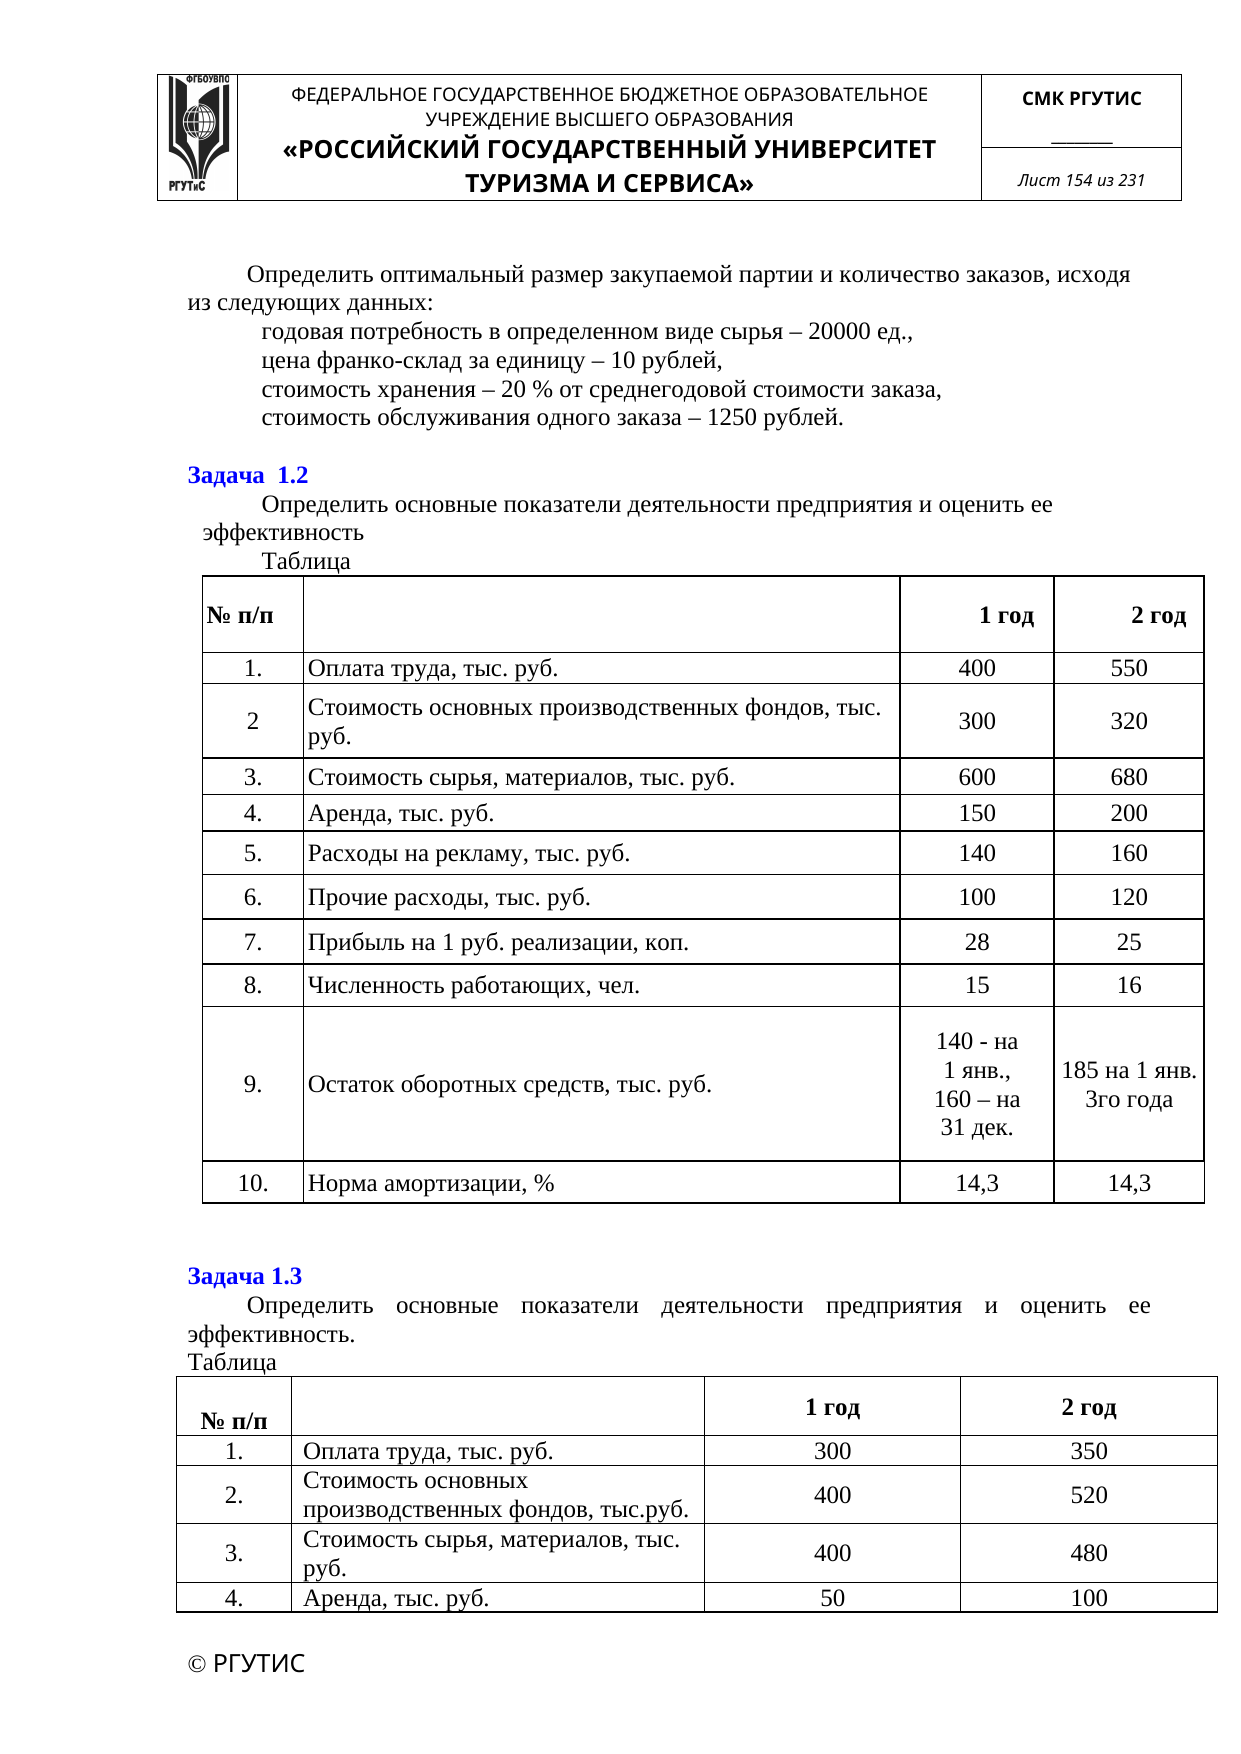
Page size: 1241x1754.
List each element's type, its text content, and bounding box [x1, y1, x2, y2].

text годовая потребность в определенном виде сырья – 20000 ед., [187, 316, 1152, 345]
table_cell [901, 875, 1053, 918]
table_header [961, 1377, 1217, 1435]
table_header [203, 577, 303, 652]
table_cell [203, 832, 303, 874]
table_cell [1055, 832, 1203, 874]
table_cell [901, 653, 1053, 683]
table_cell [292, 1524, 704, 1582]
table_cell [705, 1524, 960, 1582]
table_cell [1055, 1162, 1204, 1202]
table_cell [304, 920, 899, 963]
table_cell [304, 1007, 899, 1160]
text Таблица [187, 1347, 1152, 1376]
text Таблица [202, 546, 1152, 575]
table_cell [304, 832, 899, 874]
text цена франко-склад за единицу – 10 рублей, [187, 345, 1152, 374]
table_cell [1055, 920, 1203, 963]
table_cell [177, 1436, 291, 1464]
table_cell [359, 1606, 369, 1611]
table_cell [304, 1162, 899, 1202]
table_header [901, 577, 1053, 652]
text стоимость обслуживания одного заказа – 1250 рублей. [187, 402, 1152, 431]
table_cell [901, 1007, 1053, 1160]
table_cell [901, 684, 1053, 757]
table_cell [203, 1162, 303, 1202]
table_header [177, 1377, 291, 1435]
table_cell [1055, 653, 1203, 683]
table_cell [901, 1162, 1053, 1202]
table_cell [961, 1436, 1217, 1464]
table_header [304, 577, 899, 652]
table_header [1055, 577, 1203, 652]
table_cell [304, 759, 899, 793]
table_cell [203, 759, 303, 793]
text Задача 1.2 [187, 460, 1152, 489]
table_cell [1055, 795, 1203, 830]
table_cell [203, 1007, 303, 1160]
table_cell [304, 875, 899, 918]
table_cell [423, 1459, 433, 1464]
text Определить основные показатели деятельности предприятия и оценить ее эффективность. [187, 1290, 1152, 1347]
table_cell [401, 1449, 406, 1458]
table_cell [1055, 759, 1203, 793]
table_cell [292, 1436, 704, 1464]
text Определить оптимальный размер закупаемой партии и количество заказов, исходя из следующих данных: [187, 259, 1152, 316]
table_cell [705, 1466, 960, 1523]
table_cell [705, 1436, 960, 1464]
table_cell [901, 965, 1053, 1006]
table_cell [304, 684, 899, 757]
text Задача 1.3 [187, 1261, 1152, 1290]
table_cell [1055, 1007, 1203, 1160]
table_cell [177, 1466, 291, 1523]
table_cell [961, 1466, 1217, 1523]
picture [168, 75, 230, 191]
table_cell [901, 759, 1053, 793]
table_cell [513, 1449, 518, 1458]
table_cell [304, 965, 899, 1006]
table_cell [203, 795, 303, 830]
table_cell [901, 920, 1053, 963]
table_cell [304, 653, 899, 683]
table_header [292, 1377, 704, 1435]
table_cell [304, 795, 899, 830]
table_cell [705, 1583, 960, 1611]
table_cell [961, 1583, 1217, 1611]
text Определить основные показатели деятельности предприятия и оценить ее эффективность [202, 489, 1152, 546]
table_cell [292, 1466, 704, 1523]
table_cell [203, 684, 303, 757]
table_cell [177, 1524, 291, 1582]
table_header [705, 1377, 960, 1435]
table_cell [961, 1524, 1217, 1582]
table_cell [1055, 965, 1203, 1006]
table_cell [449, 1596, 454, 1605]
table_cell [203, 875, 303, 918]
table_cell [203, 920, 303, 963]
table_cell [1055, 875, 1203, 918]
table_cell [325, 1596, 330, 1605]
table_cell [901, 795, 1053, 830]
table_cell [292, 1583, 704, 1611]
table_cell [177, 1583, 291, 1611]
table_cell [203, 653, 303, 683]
text стоимость хранения – 20 % от среднегодовой стоимости заказа, [187, 374, 1152, 402]
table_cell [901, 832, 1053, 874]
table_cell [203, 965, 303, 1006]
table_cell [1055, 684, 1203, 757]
